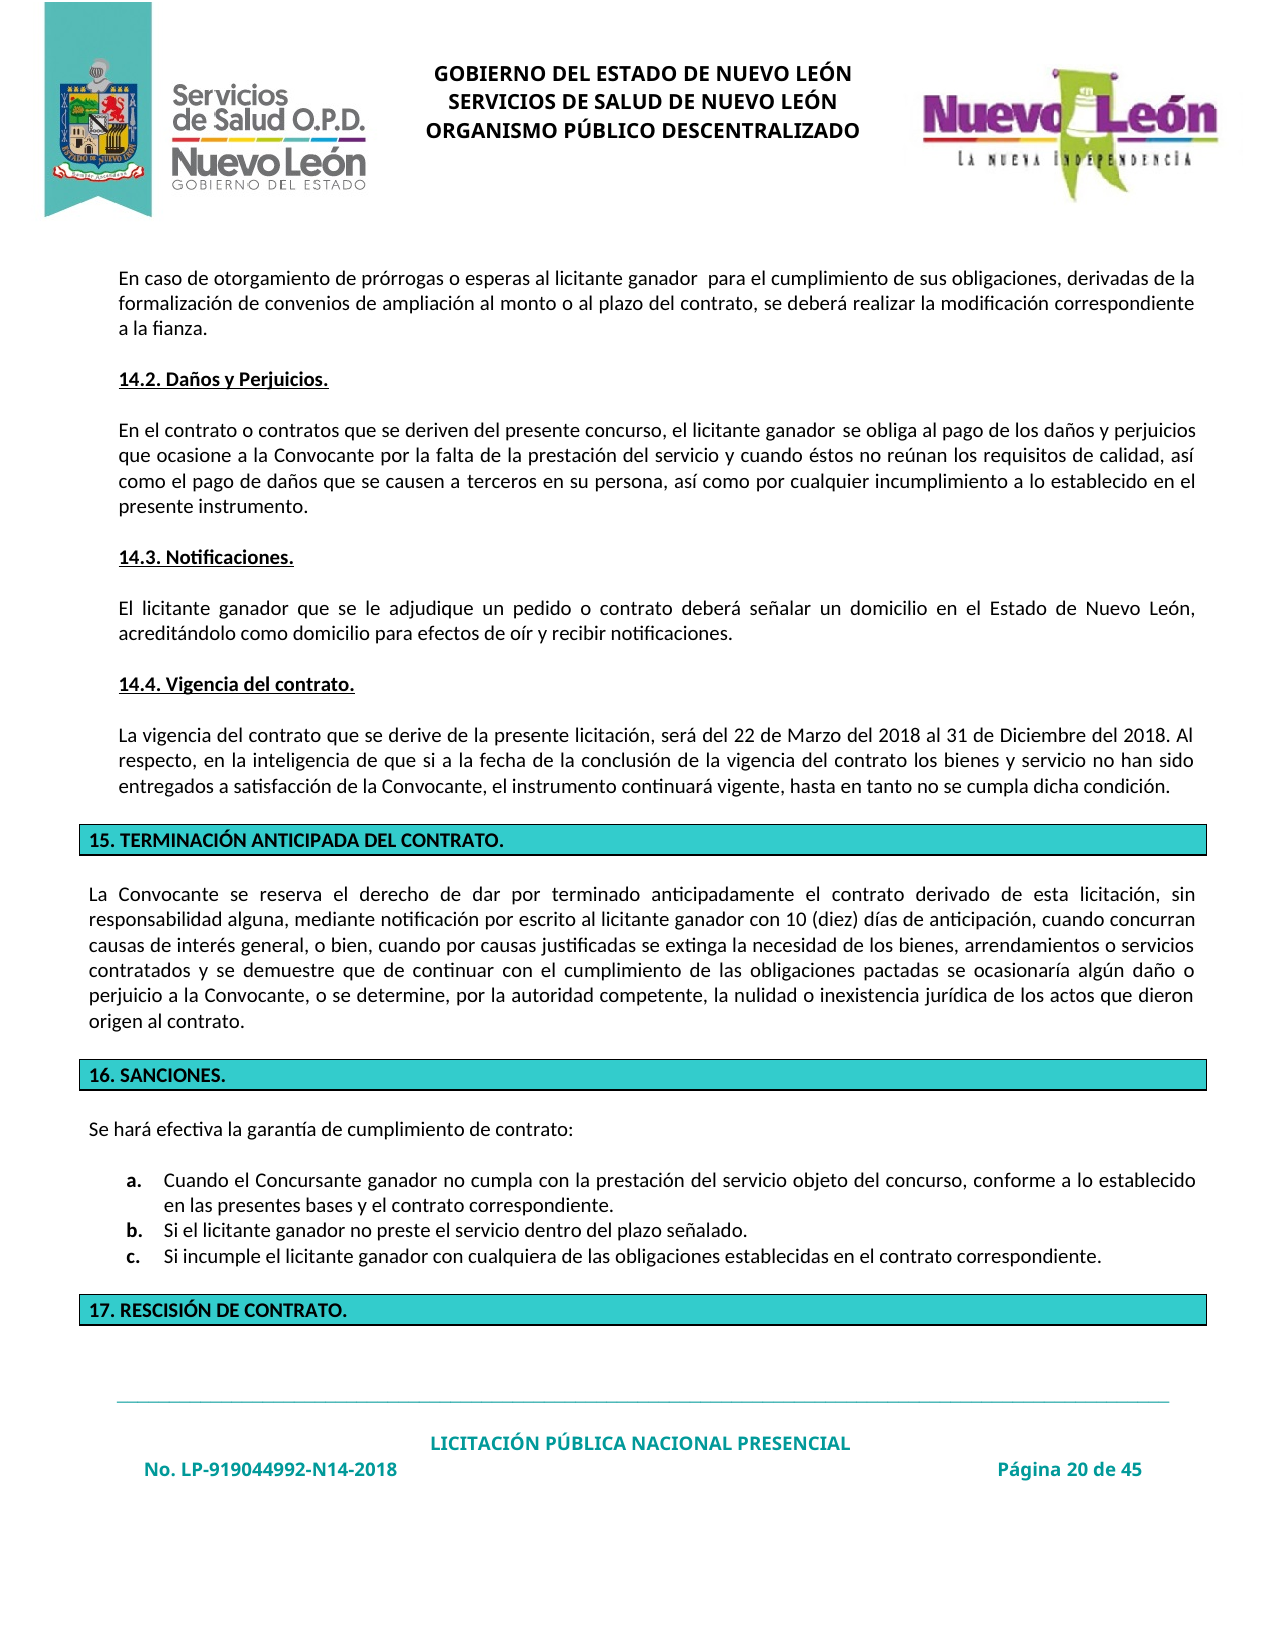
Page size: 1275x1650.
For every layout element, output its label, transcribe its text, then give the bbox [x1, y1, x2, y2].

picture [15, 2, 1249, 229]
text Se hará efectiva la garantía de cumplimiento de contrato: [89, 1116, 1197, 1141]
list Cuando el Concursante ganador no cumpla con la prestación del servicio objeto del concurso, conforme a lo establecido en las presentes bases y el contrato correspondiente. [126, 1167, 1197, 1218]
text 14.2. Daños y Perjuicios. [118, 366, 1197, 392]
text El licitante ganador que se le adjudique un pedido o contrato deberá señalar un domicilio en el Estado de Nuevo León, acreditándolo como domicilio para efectos de oír y recibir notificaciones. [118, 595, 1197, 646]
text 14.4. Vigencia del contrato. [118, 671, 1197, 697]
text 16. SANCIONES. [80, 1060, 1206, 1089]
list Si el licitante ganador no preste el servicio dentro del plazo señalado. [126, 1218, 1197, 1243]
list Si incumple el licitante ganador con cualquiera de las obligaciones establecidas en el contrato correspondiente. [126, 1243, 1197, 1268]
text La Convocante se reserva el derecho de dar por terminado anticipadamente el contrato derivado de esta licitación, sin responsabilidad alguna, mediante notificación por escrito al licitante ganador con 10 (diez) días de anticipación, cuando concurran causas de interés general, o bien, cuando por causas justificadas se extinga la necesidad de los bienes, arrendamientos o servicios contratados y se demuestre que de continuar con el cumplimiento de las obligaciones pactadas se ocasionaría algún daño o perjuicio a la Convocante, o se determine, por la autoridad competente, la nulidad o inexistencia jurídica de los actos que dieron origen al contrato. [89, 881, 1197, 1033]
text 15. TERMINACIÓN ANTICIPADA DEL CONTRATO. [80, 825, 1206, 854]
text En caso de otorgamiento de prórrogas o esperas al licitante ganador para el cumplimiento de sus obligaciones, derivadas de la formalización de convenios de ampliación al monto o al plazo del contrato, se deberá realizar la modificación correspondiente a la fianza. [118, 265, 1197, 341]
text 14.3. Notificaciones. [118, 544, 1197, 570]
text La vigencia del contrato que se derive de la presente licitación, será del 22 de Marzo del 2018 al 31 de Diciembre del 2018. Al respecto, en la inteligencia de que si a la fecha de la conclusión de la vigencia del contrato los bienes y servicio no han sido entregados a satisfacción de la Convocante, el instrumento continuará vigente, hasta en tanto no se cumpla dicha condición. [118, 722, 1197, 798]
text En el contrato o contratos que se deriven del presente concurso, el licitante ganador se obliga al pago de los daños y perjuicios que ocasione a la Convocante por la falta de la prestación del servicio y cuando éstos no reúnan los requisitos de calidad, así como el pago de daños que se causen a terceros en su persona, así como por cualquier incumplimiento a lo establecido en el presente instrumento. [118, 417, 1197, 519]
text 17. RESCISIÓN DE CONTRATO. [80, 1295, 1206, 1324]
